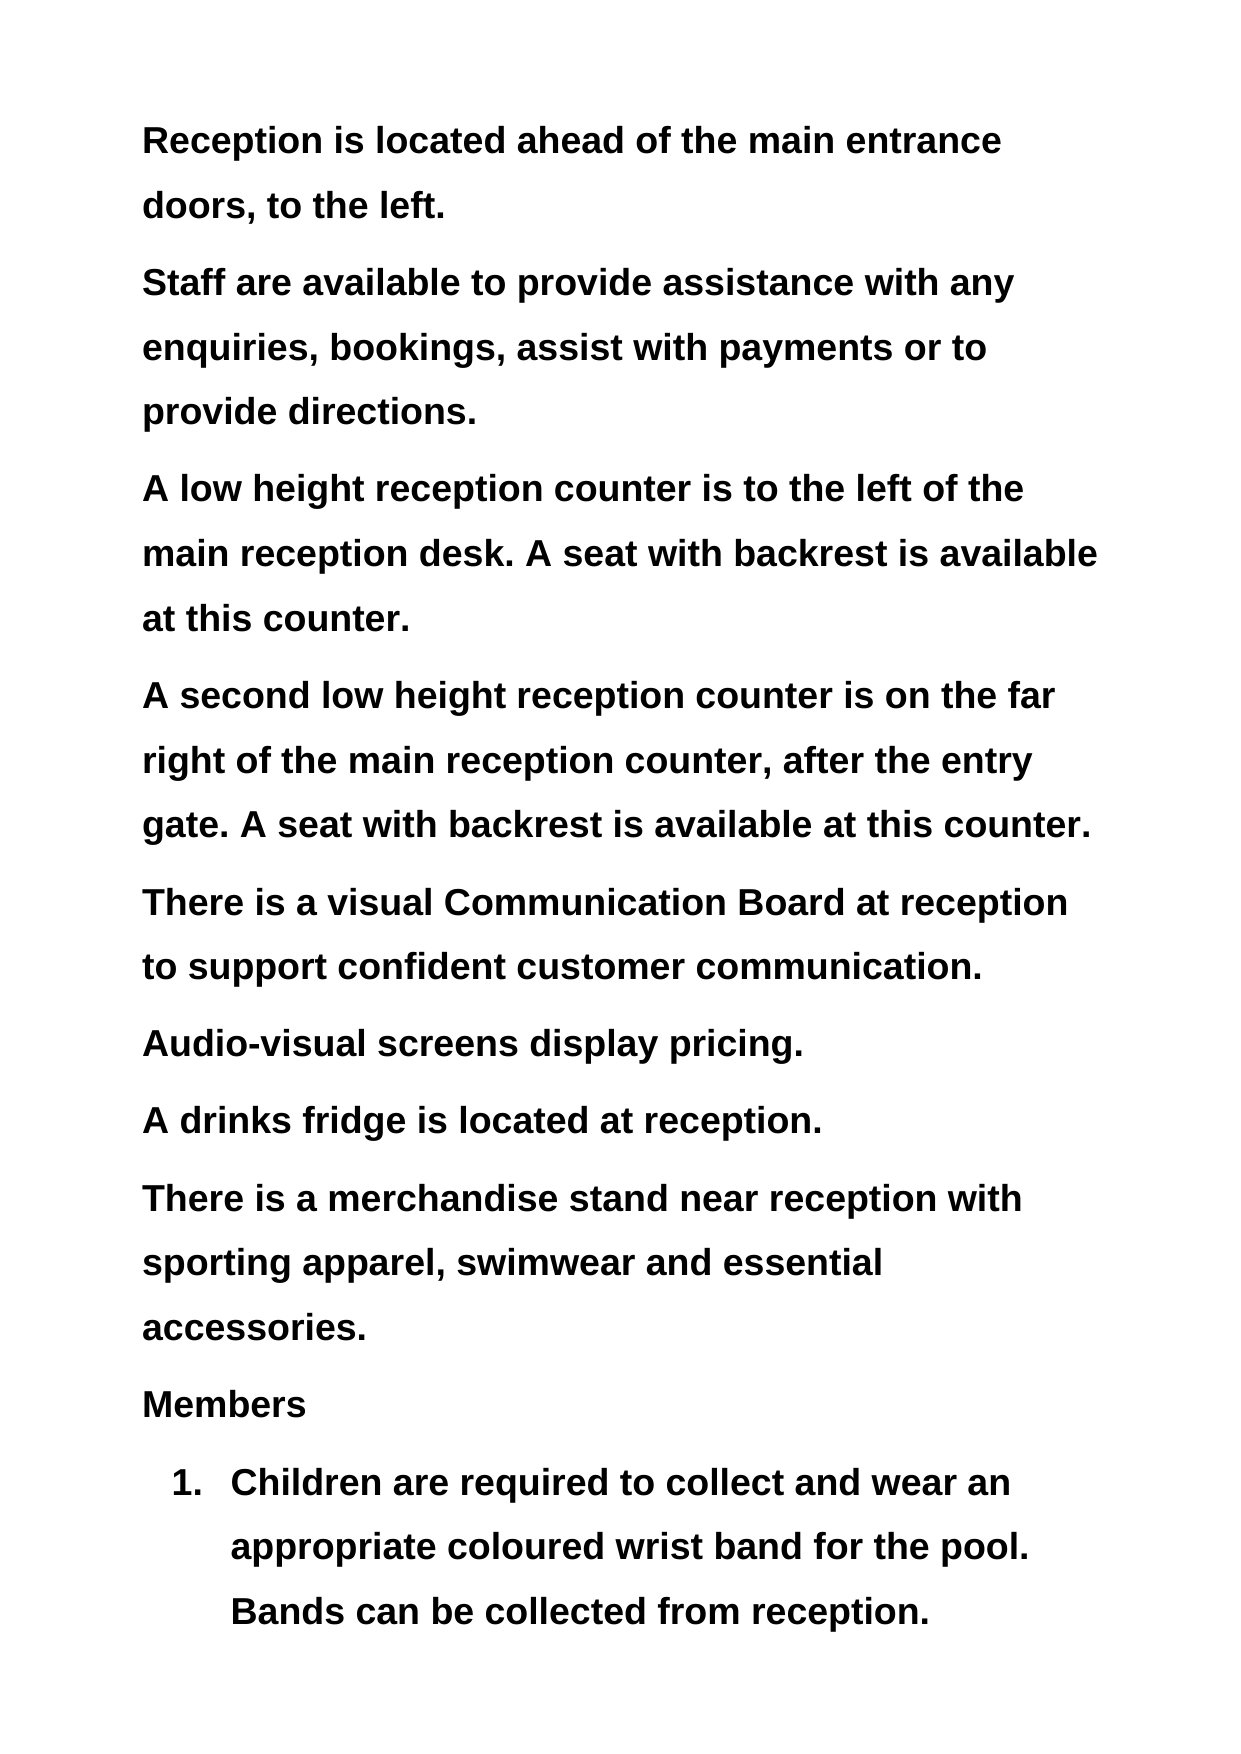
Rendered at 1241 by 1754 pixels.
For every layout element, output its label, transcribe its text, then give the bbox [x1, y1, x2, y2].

text Audio-visual screens display pricing. [142, 1022, 1098, 1065]
text A second low height reception counter is on the far right of the main reception counter, after the entry gate. A seat with backrest is available at this counter. [142, 673, 1098, 846]
text Reception is located ahead of the main entrance doors, to the left. [142, 118, 1098, 226]
text A drinks fridge is located at reception. [142, 1099, 1098, 1142]
text There is a visual Communication Board at reception to support confident customer communication. [142, 880, 1098, 987]
text Members [142, 1382, 1098, 1426]
text A low height reception counter is to the left of the main reception desk. A seat with backrest is available at this counter. [142, 467, 1098, 639]
text There is a merchandise stand near reception with sporting apparel, swimwear and essential accessories. [142, 1176, 1098, 1348]
list Children are required to collect and wear an appropriate coloured wrist band for the pool. Bands can be collected from reception. [171, 1460, 1098, 1632]
text Staff are available to provide assistance with any enquiries, bookings, assist with payments or to provide directions. [142, 260, 1098, 432]
